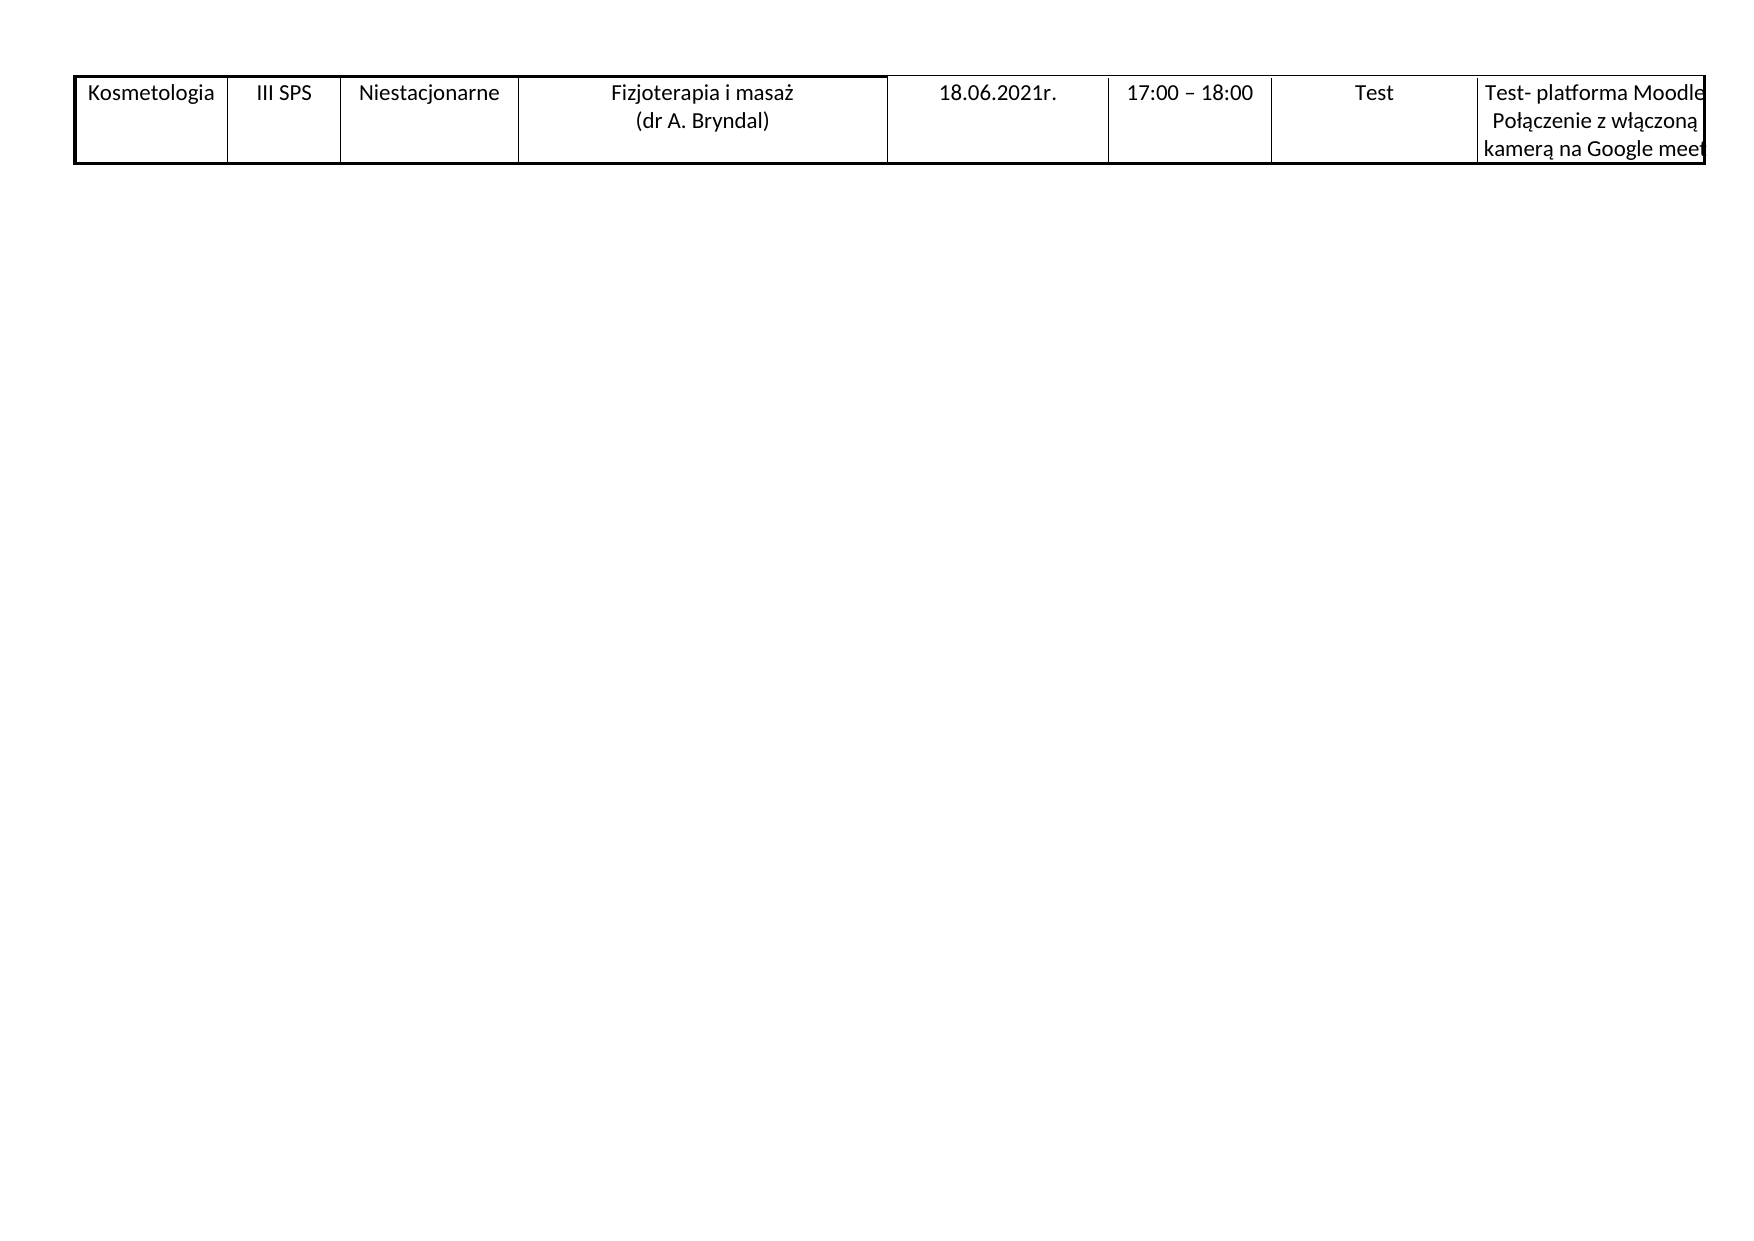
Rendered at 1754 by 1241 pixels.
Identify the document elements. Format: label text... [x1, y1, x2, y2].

table_cell Niestacjonarne [341, 78, 518, 162]
table_cell 17:00 – 18:00 [1109, 76, 1271, 162]
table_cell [519, 78, 887, 162]
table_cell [1478, 76, 1703, 162]
table_cell Kosmetologia [77, 78, 227, 162]
table_cell III SPS [228, 78, 340, 162]
table_cell 18.06.2021r. [888, 76, 1108, 162]
table_cell Test [1271, 76, 1478, 162]
